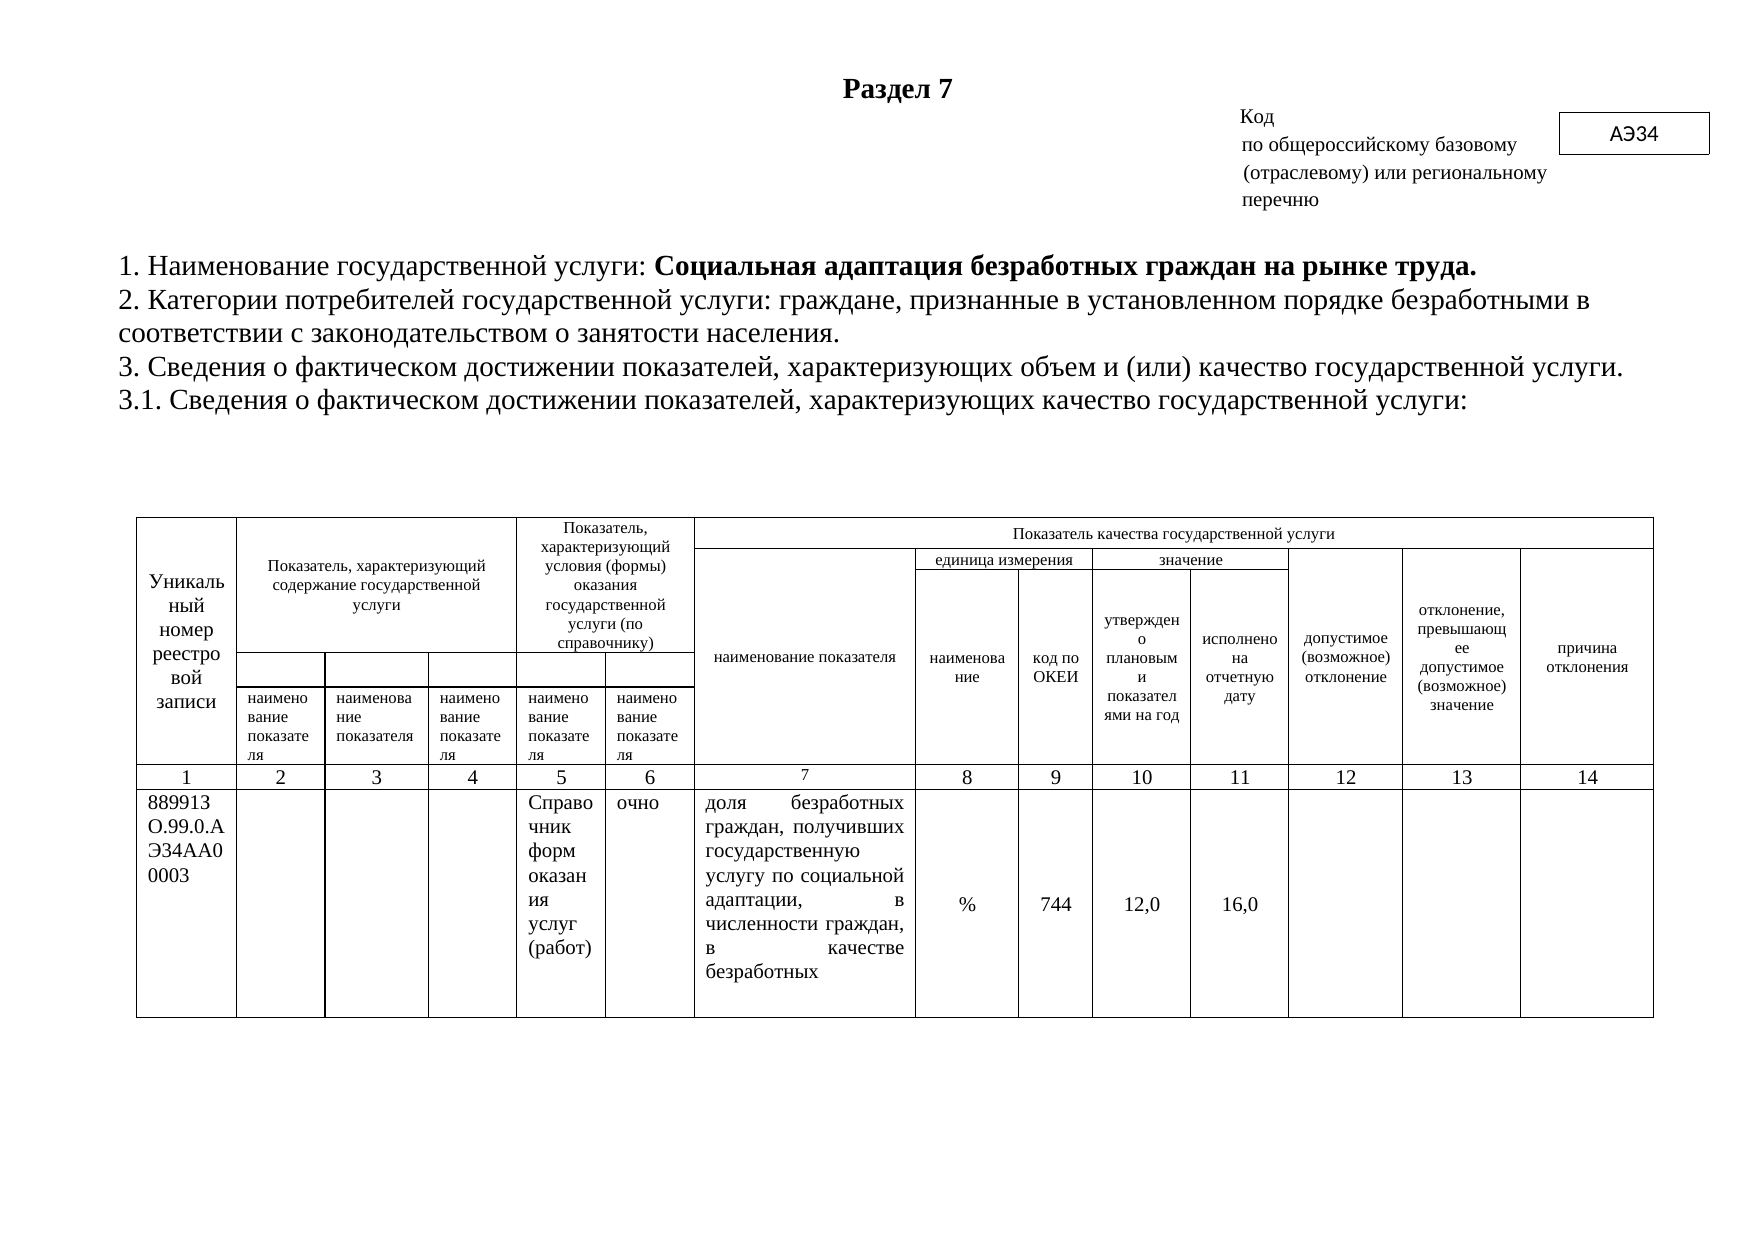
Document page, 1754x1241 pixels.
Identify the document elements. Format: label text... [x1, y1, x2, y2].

table_cell [326, 653, 428, 686]
text 3. Сведения о фактическом достижении показателей, характеризующих объем и (или) качество государственной услуги. [118, 349, 1677, 382]
table_cell 6 [606, 765, 694, 789]
table_cell [429, 790, 516, 1017]
table_header Уникальный номер реестровой записи [137, 518, 236, 764]
text по общероссийскому базовому [118, 132, 1677, 156]
table_cell 9 [1019, 765, 1092, 789]
table_cell % [916, 790, 1018, 1017]
table_cell 16,0 [1191, 790, 1288, 1017]
table_cell 3 [326, 765, 428, 789]
table_cell 10 [1093, 765, 1190, 789]
table_cell наименование показателя [695, 549, 915, 764]
table_cell [326, 790, 428, 1017]
text 1. Наименование государственной услуги: Социальная адаптация безработных граждан на рынке труда. [118, 248, 1677, 282]
table_cell наименование показателя [517, 688, 605, 764]
table_cell единица измерения [916, 549, 1092, 568]
table_cell утверждено плановыми показателями на год [1093, 570, 1190, 764]
table_cell код по ОКЕИ [1019, 570, 1092, 764]
table_cell очно [606, 790, 694, 1017]
table_cell значение [1093, 549, 1288, 568]
table_cell доля безработных граждан, получивших государственную услугу по социальной адаптации, в численности граждан, в качестве безработных [695, 790, 915, 1017]
table_cell [237, 653, 324, 686]
table_cell 12,0 [1093, 790, 1190, 1017]
table_cell [1289, 790, 1402, 1017]
table_cell 1 [137, 765, 236, 789]
table_cell 11 [1191, 765, 1288, 789]
table_cell [237, 790, 324, 1017]
table_cell исполнено на отчетную дату [1191, 570, 1288, 764]
table_cell отклонение, превышающее допустимое (возможное) значение [1403, 549, 1520, 764]
table_cell [429, 653, 516, 686]
table_cell 14 [1521, 765, 1653, 789]
text перечню [118, 187, 1677, 211]
table_cell причина отклонения [1521, 549, 1653, 764]
table_cell [606, 653, 694, 686]
table_cell Справочник форм оказания услуг (работ) [517, 790, 605, 1017]
table_cell 5 [517, 765, 605, 789]
text 2. Категории потребителей государственной услуги: граждане, признанные в установленном порядке безработными в соответствии с законодательством о занятости населения. [118, 282, 1677, 349]
table_cell 13 [1403, 765, 1520, 789]
table_cell наименование показателя [326, 688, 428, 764]
table_cell 88991ЗО.99.0.АЭ34АА00003 [137, 790, 236, 1017]
table_cell [1403, 790, 1520, 1017]
table_cell наименование показателя [606, 688, 694, 764]
table_cell 12 [1289, 765, 1402, 789]
table_cell 4 [429, 765, 516, 789]
table_cell [1521, 790, 1653, 1017]
table_cell [517, 653, 605, 686]
text Код [118, 104, 1677, 128]
table_header Показатель, характеризующий условия (формы) оказания государственной услуги (по справочнику) [517, 518, 694, 652]
table_cell наименование показателя [237, 688, 324, 764]
table_cell наименование [916, 570, 1018, 764]
table_header Показатель, характеризующий содержание государственной услуги [237, 518, 516, 652]
table_cell наименование показателя [429, 688, 516, 764]
table_cell 2 [237, 765, 324, 789]
table_cell 8 [916, 765, 1018, 789]
table_cell 7 [695, 765, 915, 789]
text Раздел 7 [118, 71, 1677, 104]
table_cell допустимое (возможное) отклонение [1289, 549, 1402, 764]
text 3.1. Сведения о фактическом достижении показателей, характеризующих качество государственной услуги: [118, 382, 1677, 416]
table_header Показатель качества государственной услуги [695, 518, 1653, 548]
table_cell 744 [1019, 790, 1092, 1017]
text (отраслевому) или региональному [118, 159, 1677, 184]
